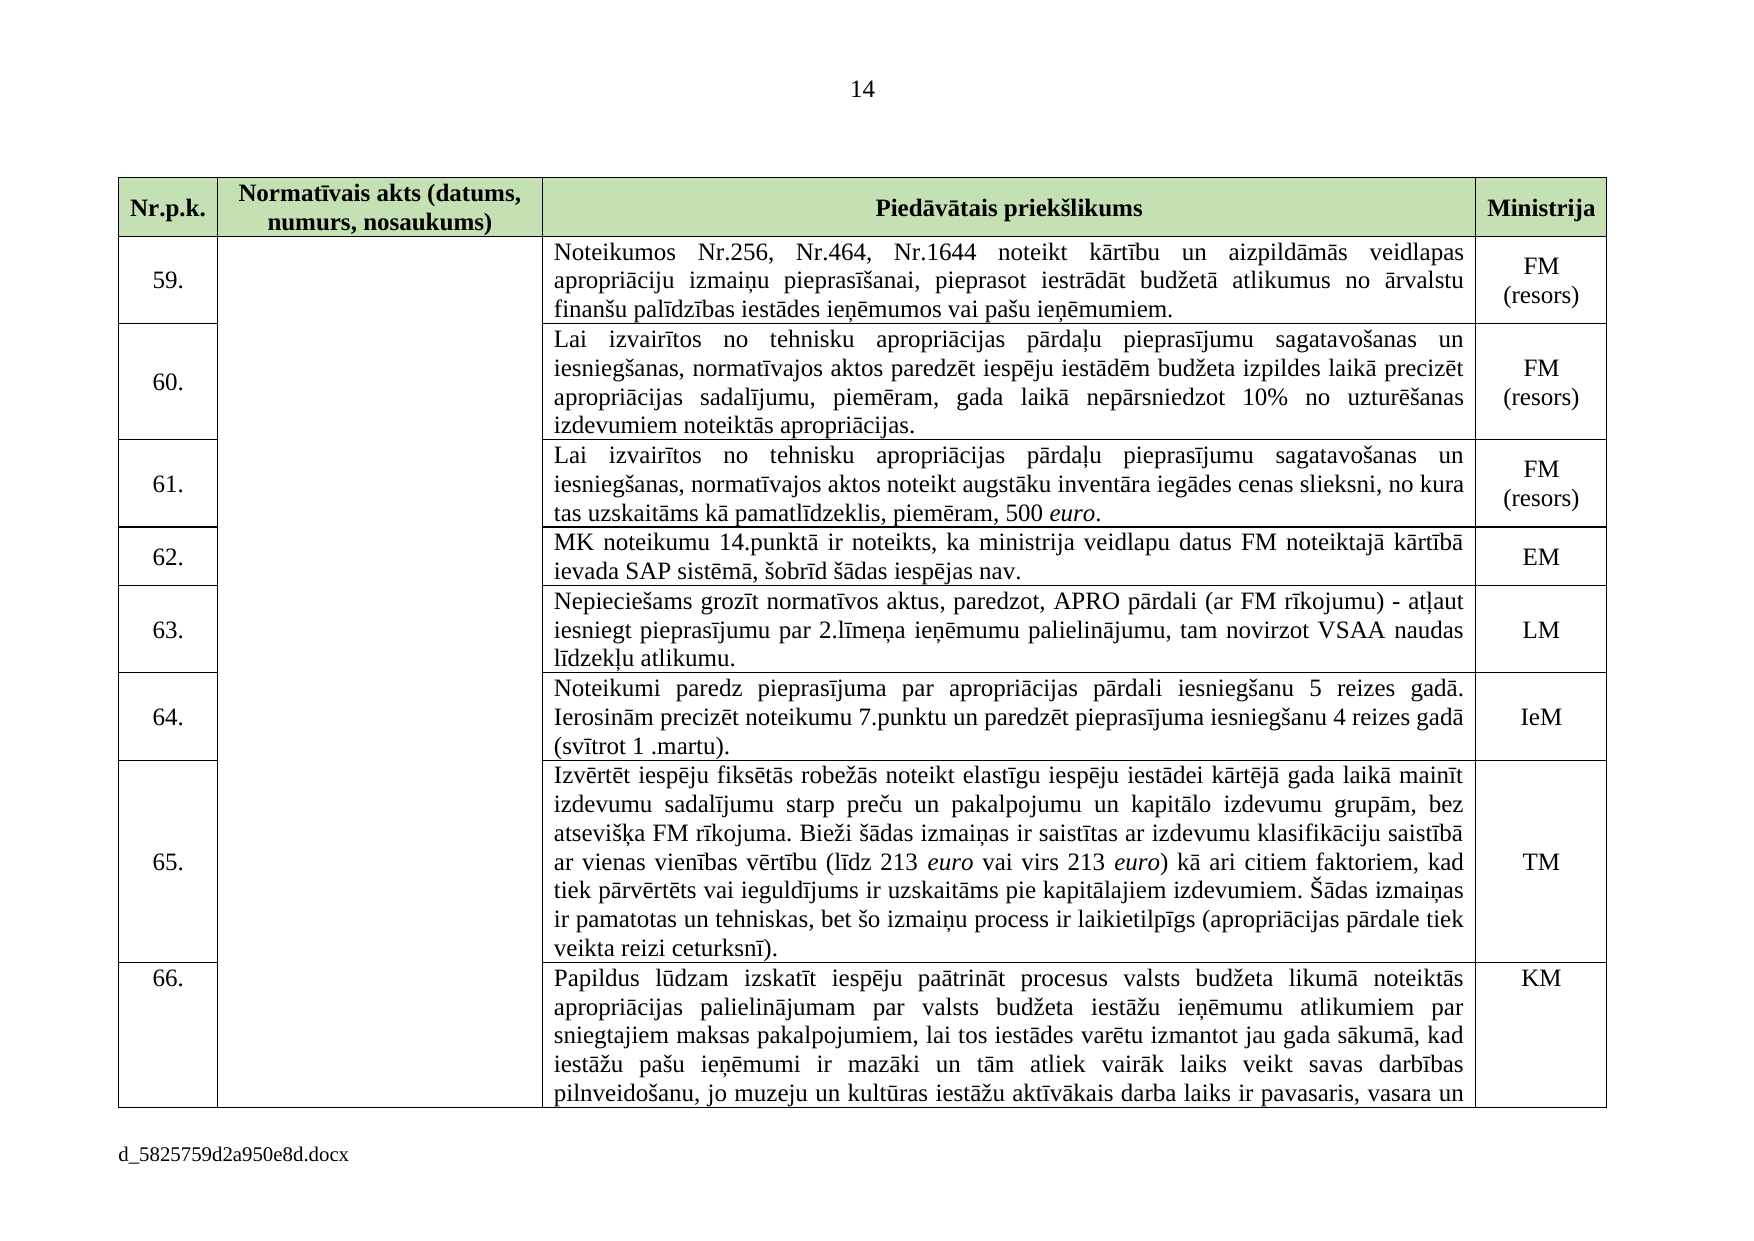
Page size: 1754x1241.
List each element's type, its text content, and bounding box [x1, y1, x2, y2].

table_cell TM [1476, 761, 1606, 962]
table_cell 63. [119, 586, 217, 672]
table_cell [543, 963, 1475, 1107]
table_cell 65. [119, 761, 217, 962]
table_cell MK noteikumu 14.punktā ir noteikts, ka ministrija veidlapu datus FM noteiktajā kārtībā ievada SAP sistēmā, šobrīd šādas iespējas nav. [543, 528, 1475, 585]
table_cell Lai izvairītos no tehnisku apropriācijas pārdaļu pieprasījumu sagatavošanas un iesniegšanas, normatīvajos aktos paredzēt iespēju iestādēm budžeta izpildes laikā precizēt apropriācijas sadalījumu, piemēram, gada laikā nepārsniedzot 10% no uzturēšanas izdevumiem noteiktās apropriācijas. [543, 324, 1475, 439]
table_cell Izvērtēt iespēju fiksētās robežās noteikt elastīgu iespēju iestādei kārtējā gada laikā mainīt izdevumu sadalījumu starp preču un pakalpojumu un kapitālo izdevumu grupām, bez atsevišķa FM rīkojuma. Bieži šādas izmaiņas ir saistītas ar izdevumu klasifikāciju saistībā ar vienas vienības vērtību (līdz 213 euro vai virs 213 euro) kā ari citiem faktoriem, kad tiek pārvērtēts vai ieguldījums ir uzskaitāms pie kapitālajiem izdevumiem. Šādas izmaiņas ir pamatotas un tehniskas, bet šo izmaiņu process ir laikietilpīgs (apropriācijas pārdale tiek veikta reizi ceturksnī). [543, 761, 1475, 962]
table_cell Noteikumos Nr.256, Nr.464, Nr.1644 noteikt kārtību un aizpildāmās veidlapas apropriāciju izmaiņu pieprasīšanai, pieprasot iestrādāt budžetā atlikumus no ārvalstu finanšu palīdzības iestādes ieņēmumos vai pašu ieņēmumiem. [543, 237, 1475, 323]
table_cell 60. [119, 324, 217, 439]
table_cell FM (resors) [1476, 324, 1606, 439]
table_cell 66. [119, 963, 217, 1107]
table_cell KM [1476, 963, 1606, 1107]
table_cell LM [1476, 586, 1606, 672]
table_cell Nepieciešams grozīt normatīvos aktus, paredzot, APRO pārdali (ar FM rīkojumu) - atļaut iesniegt pieprasījumu par 2.līmeņa ieņēmumu palielinājumu, tam novirzot VSAA naudas līdzekļu atlikumu. [543, 586, 1475, 672]
table_cell EM [1476, 528, 1606, 585]
table_cell 62. [119, 528, 217, 585]
table_header Nr.p.k. [119, 178, 217, 236]
table_cell 59. [119, 237, 217, 323]
table_header Ministrija [1476, 178, 1606, 236]
table_header Normatīvais akts (datums, numurs, nosaukums) [218, 178, 542, 236]
table_cell 64. [119, 673, 217, 759]
table_cell IeM [1476, 673, 1606, 759]
table_cell Lai izvairītos no tehnisku apropriācijas pārdaļu pieprasījumu sagatavošanas un iesniegšanas, normatīvajos aktos noteikt augstāku inventāra iegādes cenas slieksni, no kura tas uzskaitāms kā pamatlīdzeklis, piemēram, 500 euro. [543, 440, 1475, 526]
table_cell FM (resors) [1476, 440, 1606, 526]
table_cell FM (resors) [1476, 237, 1606, 323]
table_cell 61. [119, 440, 217, 526]
table_header Piedāvātais priekšlikums [543, 178, 1475, 236]
table_cell Noteikumi paredz pieprasījuma par apropriācijas pārdali iesniegšanu 5 reizes gadā. Ierosinām precizēt noteikumu 7.punktu un paredzēt pieprasījuma iesniegšanu 4 reizes gadā (svītrot 1 .martu). [543, 673, 1475, 759]
